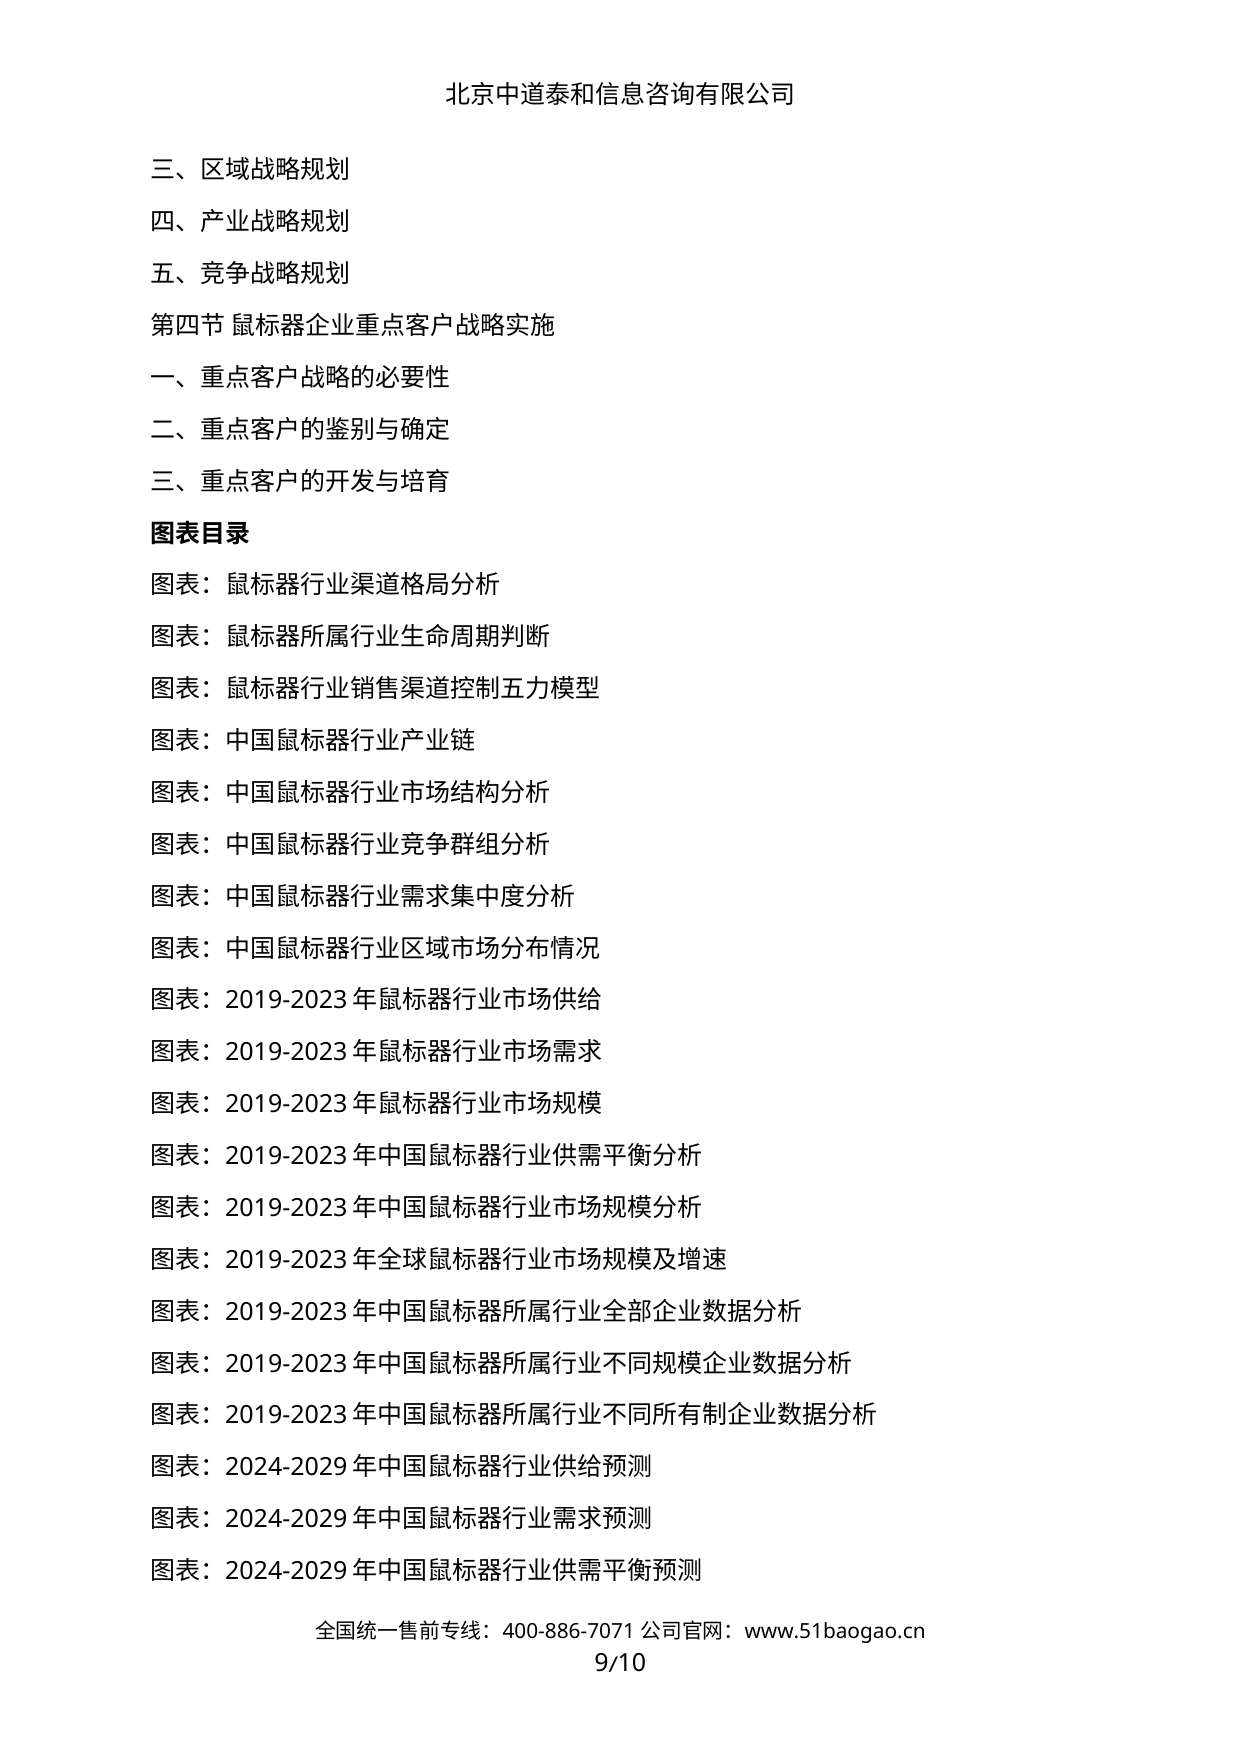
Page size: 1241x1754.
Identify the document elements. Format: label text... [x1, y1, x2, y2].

text 图表：2019-2023年鼠标器行业市场供给 [150, 980, 1090, 1016]
text 图表：2019-2023年中国鼠标器所属行业不同规模企业数据分析 [150, 1343, 1090, 1379]
text 图表：2019-2023年中国鼠标器所属行业不同所有制企业数据分析 [150, 1395, 1090, 1431]
text 图表：2024-2029年中国鼠标器行业需求预测 [150, 1499, 1090, 1535]
text 图表：中国鼠标器行业竞争群组分析 [150, 824, 1090, 861]
text 图表：2024-2029年中国鼠标器行业供给预测 [150, 1447, 1090, 1483]
text 图表：2024-2029年中国鼠标器行业供需平衡预测 [150, 1551, 1090, 1587]
text 一、重点客户战略的必要性 [150, 357, 1090, 394]
text 图表：中国鼠标器行业需求集中度分析 [150, 876, 1090, 912]
text 图表：2019-2023年鼠标器行业市场需求 [150, 1032, 1090, 1068]
text 图表：2019-2023年鼠标器行业市场规模 [150, 1084, 1090, 1120]
text 图表：鼠标器行业销售渠道控制五力模型 [150, 669, 1090, 705]
text 图表：鼠标器所属行业生命周期判断 [150, 617, 1090, 653]
text 三、区域战略规划 [150, 150, 1090, 186]
text 图表：2019-2023年中国鼠标器行业市场规模分析 [150, 1187, 1090, 1224]
text 图表目录 [150, 513, 1090, 549]
text 第四节 鼠标器企业重点客户战略实施 [150, 306, 1090, 342]
text 图表：2019-2023年中国鼠标器所属行业全部企业数据分析 [150, 1291, 1090, 1327]
text 五、竞争战略规划 [150, 254, 1090, 290]
text 二、重点客户的鉴别与确定 [150, 409, 1090, 446]
text 三、重点客户的开发与培育 [150, 461, 1090, 497]
text 图表：鼠标器行业渠道格局分析 [150, 565, 1090, 601]
text 四、产业战略规划 [150, 202, 1090, 238]
text 图表：中国鼠标器行业产业链 [150, 721, 1090, 757]
text 图表：中国鼠标器行业市场结构分析 [150, 772, 1090, 809]
text 图表：2019-2023年全球鼠标器行业市场规模及增速 [150, 1239, 1090, 1276]
text 图表：中国鼠标器行业区域市场分布情况 [150, 928, 1090, 964]
text 图表：2019-2023年中国鼠标器行业供需平衡分析 [150, 1136, 1090, 1172]
